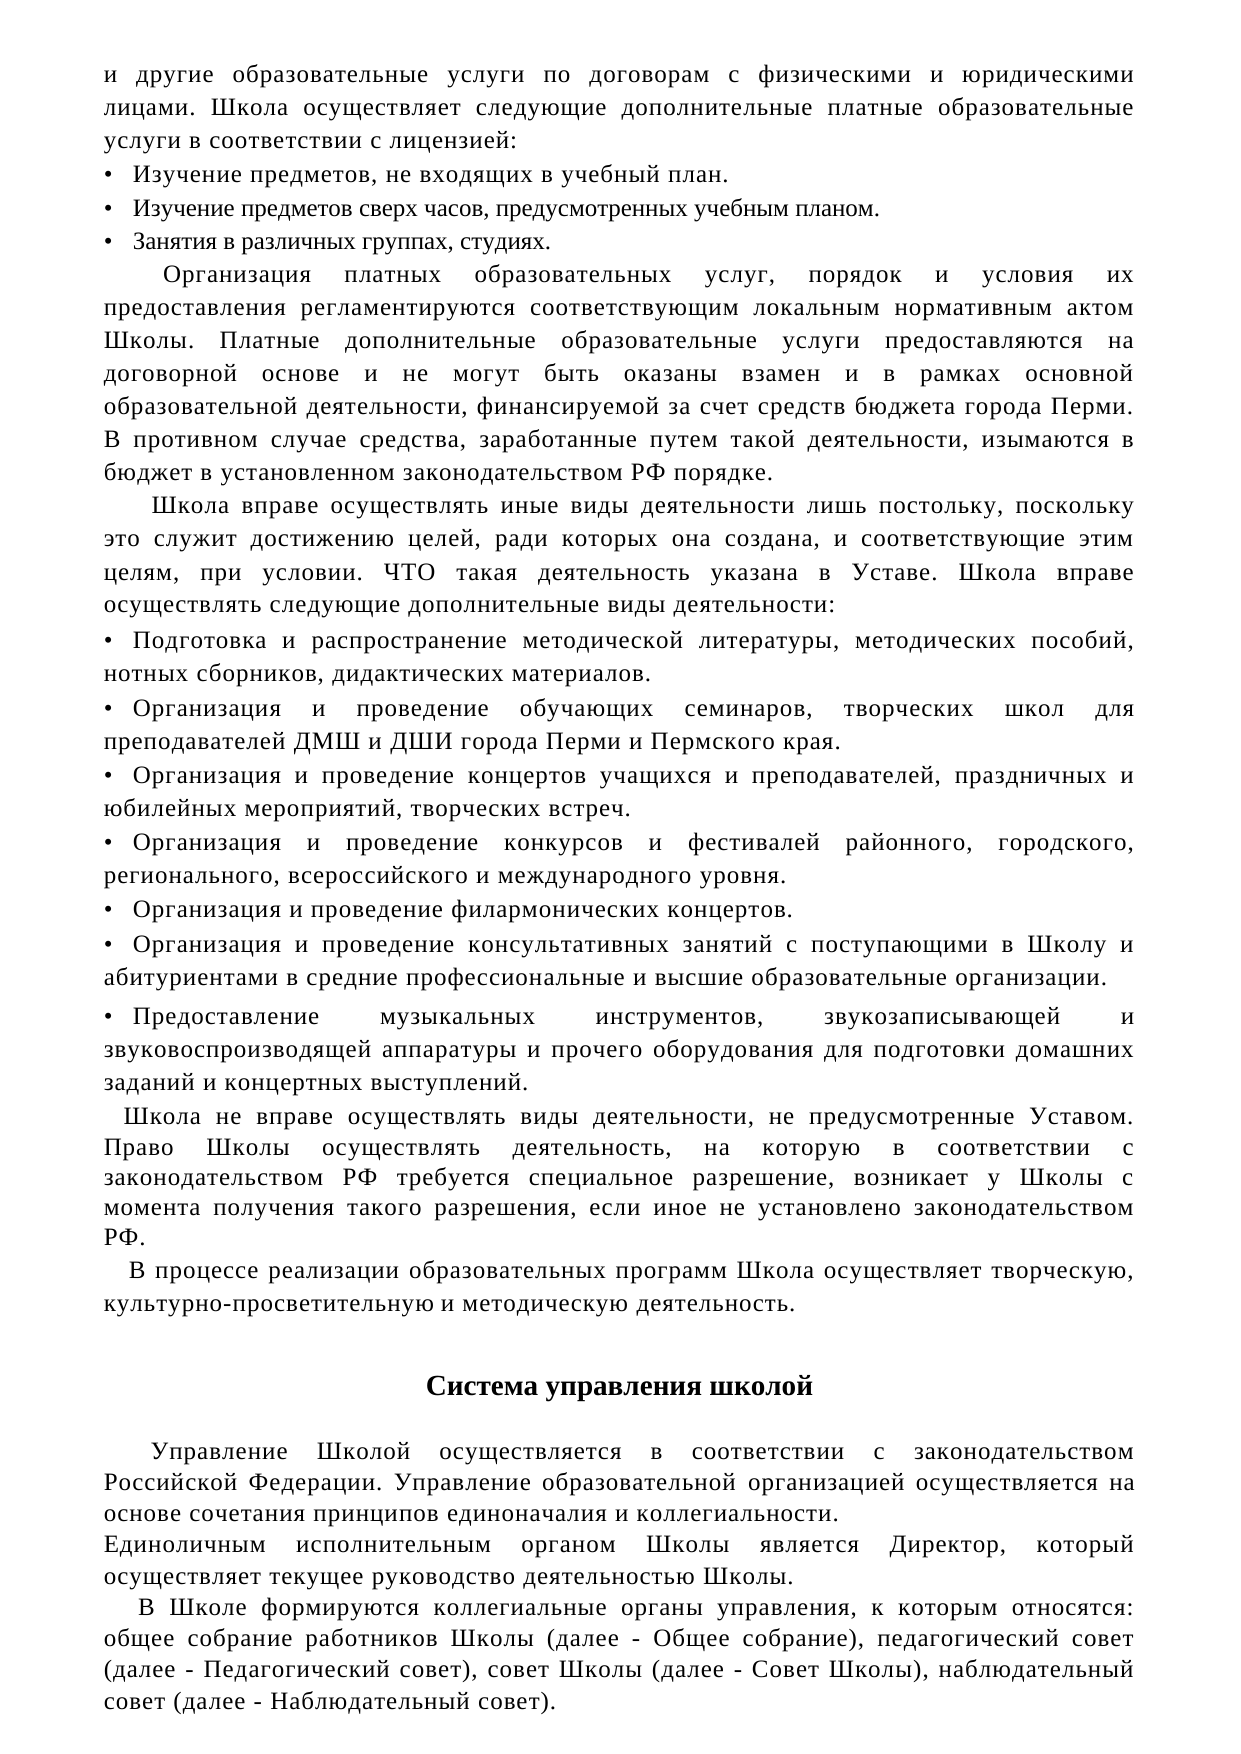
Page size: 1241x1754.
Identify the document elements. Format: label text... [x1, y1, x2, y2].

list Занятия в различных группах, студиях. [103, 226, 1135, 255]
text Единоличным исполнительным органом Школы является Директор, который осуществляет текущее руководство деятельностью Школы. [103, 1528, 1135, 1590]
list Изучение предметов сверх часов, предусмотренных учебным планом. [103, 193, 1135, 222]
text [103, 59, 1135, 154]
text Школа не вправе осуществлять виды деятельности, не предусмотренные Уставом. Право Школы осуществлять деятельность, на которую в соответствии с законодательством РФ требуется специальное разрешение, возникает у Школы с момента получения такого разрешения, если иное не установлено законодательством РФ. [103, 1101, 1135, 1252]
list Изучение предметов, не входящих в учебный план. [103, 159, 1135, 188]
list Организация и проведение обучающих семинаров, творческих школ для преподавателей ДМШ и ДШИ города Перми и Пермского края. [103, 693, 1135, 754]
list Подготовка и распространение методической литературы, методических пособий, нотных сборников, дидактических материалов. [103, 625, 1135, 686]
list Организация и проведение конкурсов и фестивалей районного, городского, регионального, всероссийского и международного уровня. [103, 827, 1135, 889]
text Организация платных образовательных услуг, порядок и условия их предоставления регламентируются соответствующим локальным нормативным актом Школы. Платные дополнительные образовательные услуги предоставляются на договорной основе и не могут быть оказаны взамен и в рамках основной образовательной деятельности, финансируемой за счет средств бюджета города Перми. В противном случае средства, заработанные путем такой деятельности, изымаются в бюджет в установленном законодательством РФ порядке. [103, 259, 1135, 486]
text Управление Школой осуществляется в соответствии с законодательством Российской Федерации. Управление образовательной opганизацией осуществляется на основе сочетания принципов единоначалия и коллегиальности. [103, 1434, 1135, 1528]
list Организация и проведение филармонических концертов. [103, 894, 1135, 923]
list Предоставление музыкальных инструментов, звукозаписывающей и звуковоспроизводящей аппаратуры и прочего оборудования для подготовки домашних заданий и концертных выступлений. [103, 1001, 1135, 1096]
text В процессе реализации образовательных программ Школа осуществляет творческую, культурно-просветительную и методическую деятельность. [103, 1252, 1135, 1318]
list Организация и проведение концертов учащихся и преподавателей, праздничных и юбилейных мероприятий, творческих встреч. [103, 760, 1135, 822]
list Организация и проведение консультативных занятий с поступающими в Школу и абитуриентами в средние профессиональные и высшие образовательные организации. [103, 929, 1135, 991]
text Система управления школой [103, 1368, 1135, 1402]
text В Школе формируются коллегиальные органы управления, к которым относятся: общее собрание работников Школы (далее - Общее собрание), педагогический совет (далее - Педагогический совет), совет Школы (далее - Совет Школы), наблюдательный совет (далее - Наблюдательный совет). [103, 1590, 1135, 1715]
text Школа вправе осуществлять иные виды деятельности лишь постольку, поскольку это служит достижению целей, ради которых она создана, и соответствующие этим целям, при условии. ЧТО такая деятельность указана в Уставе. Школа вправе осуществлять следующие дополнительные виды деятельности: [103, 491, 1135, 618]
